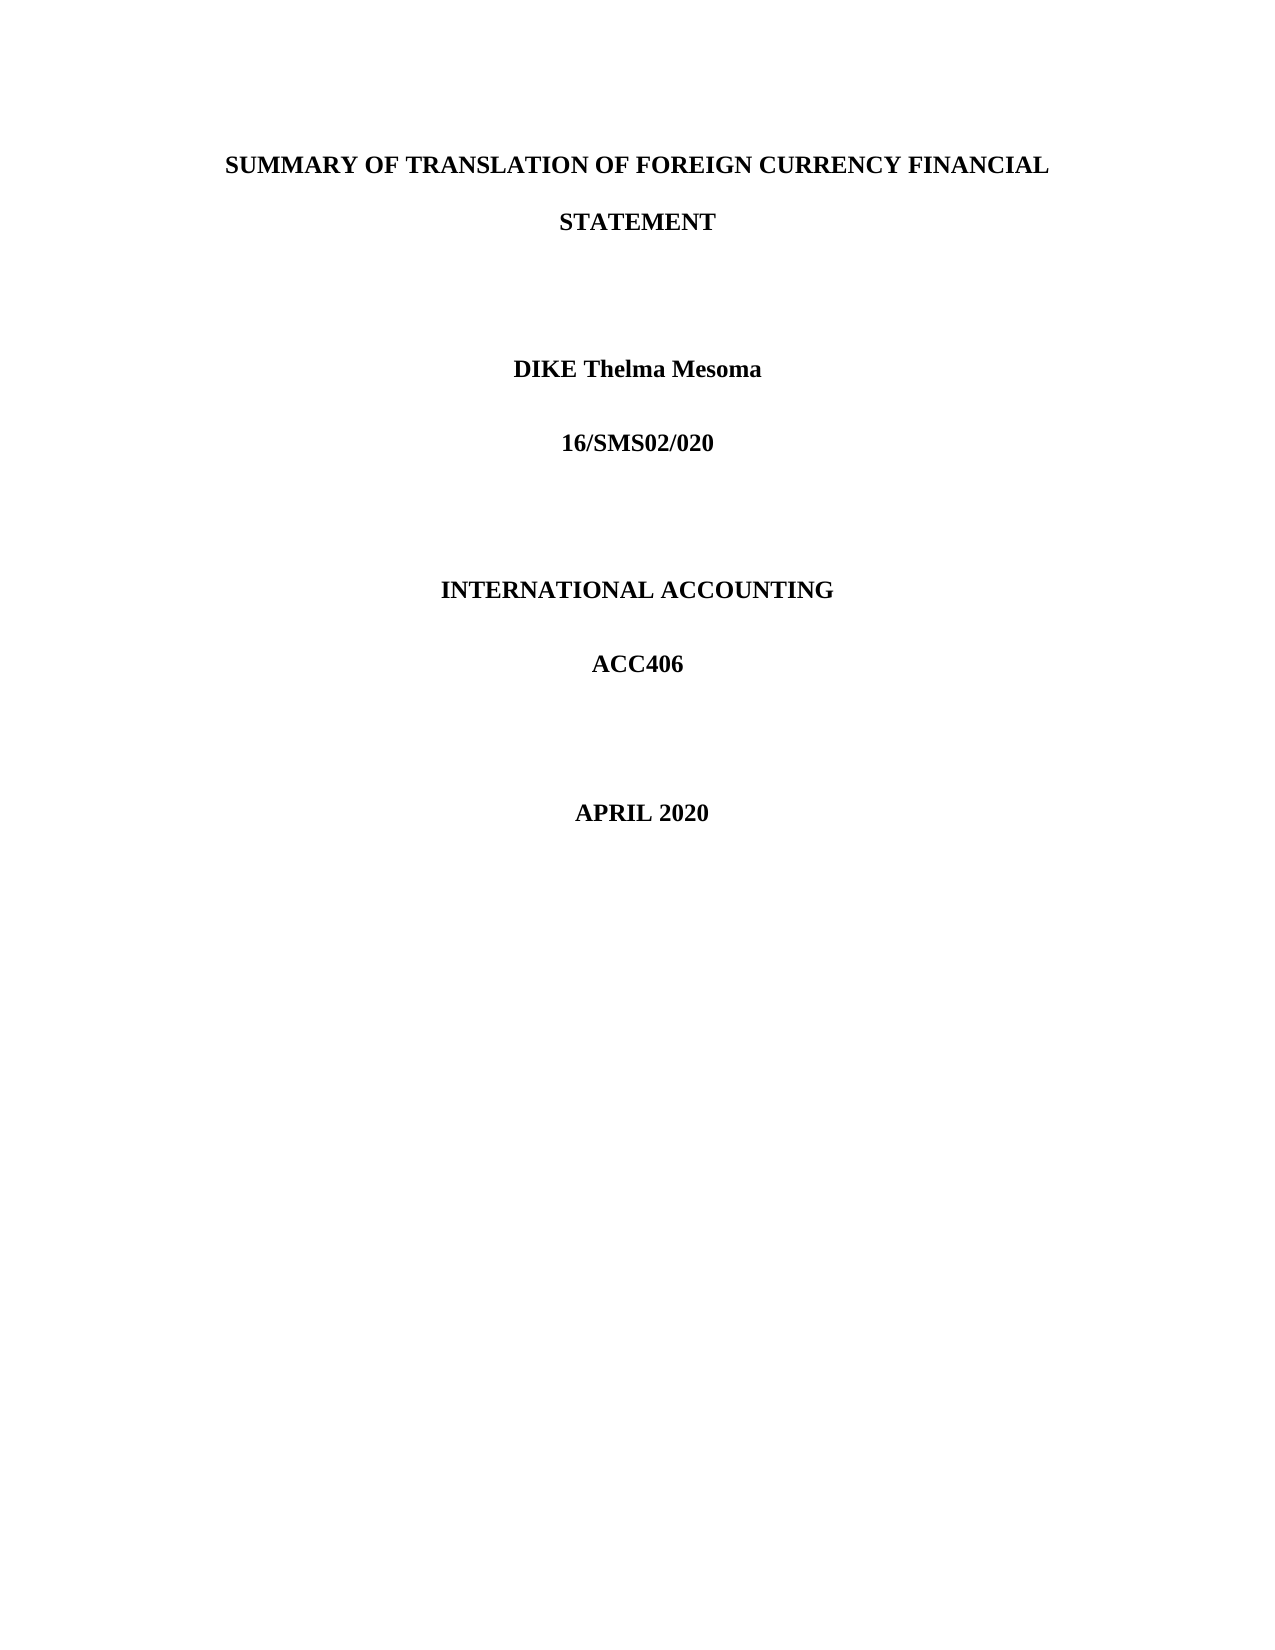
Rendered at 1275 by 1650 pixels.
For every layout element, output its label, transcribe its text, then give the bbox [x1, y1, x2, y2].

text ACC406 [150, 649, 1125, 678]
text APRIL 2020 [150, 798, 1125, 827]
text INTERNATIONAL ACCOUNTING [150, 575, 1125, 604]
text 16/SMS02/020 [150, 428, 1125, 457]
text DIKE Thelma Mesoma [150, 354, 1125, 383]
text SUMMARY OF TRANSLATION OF FOREIGN CURRENCY FINANCIAL STATEMENT [150, 150, 1125, 236]
